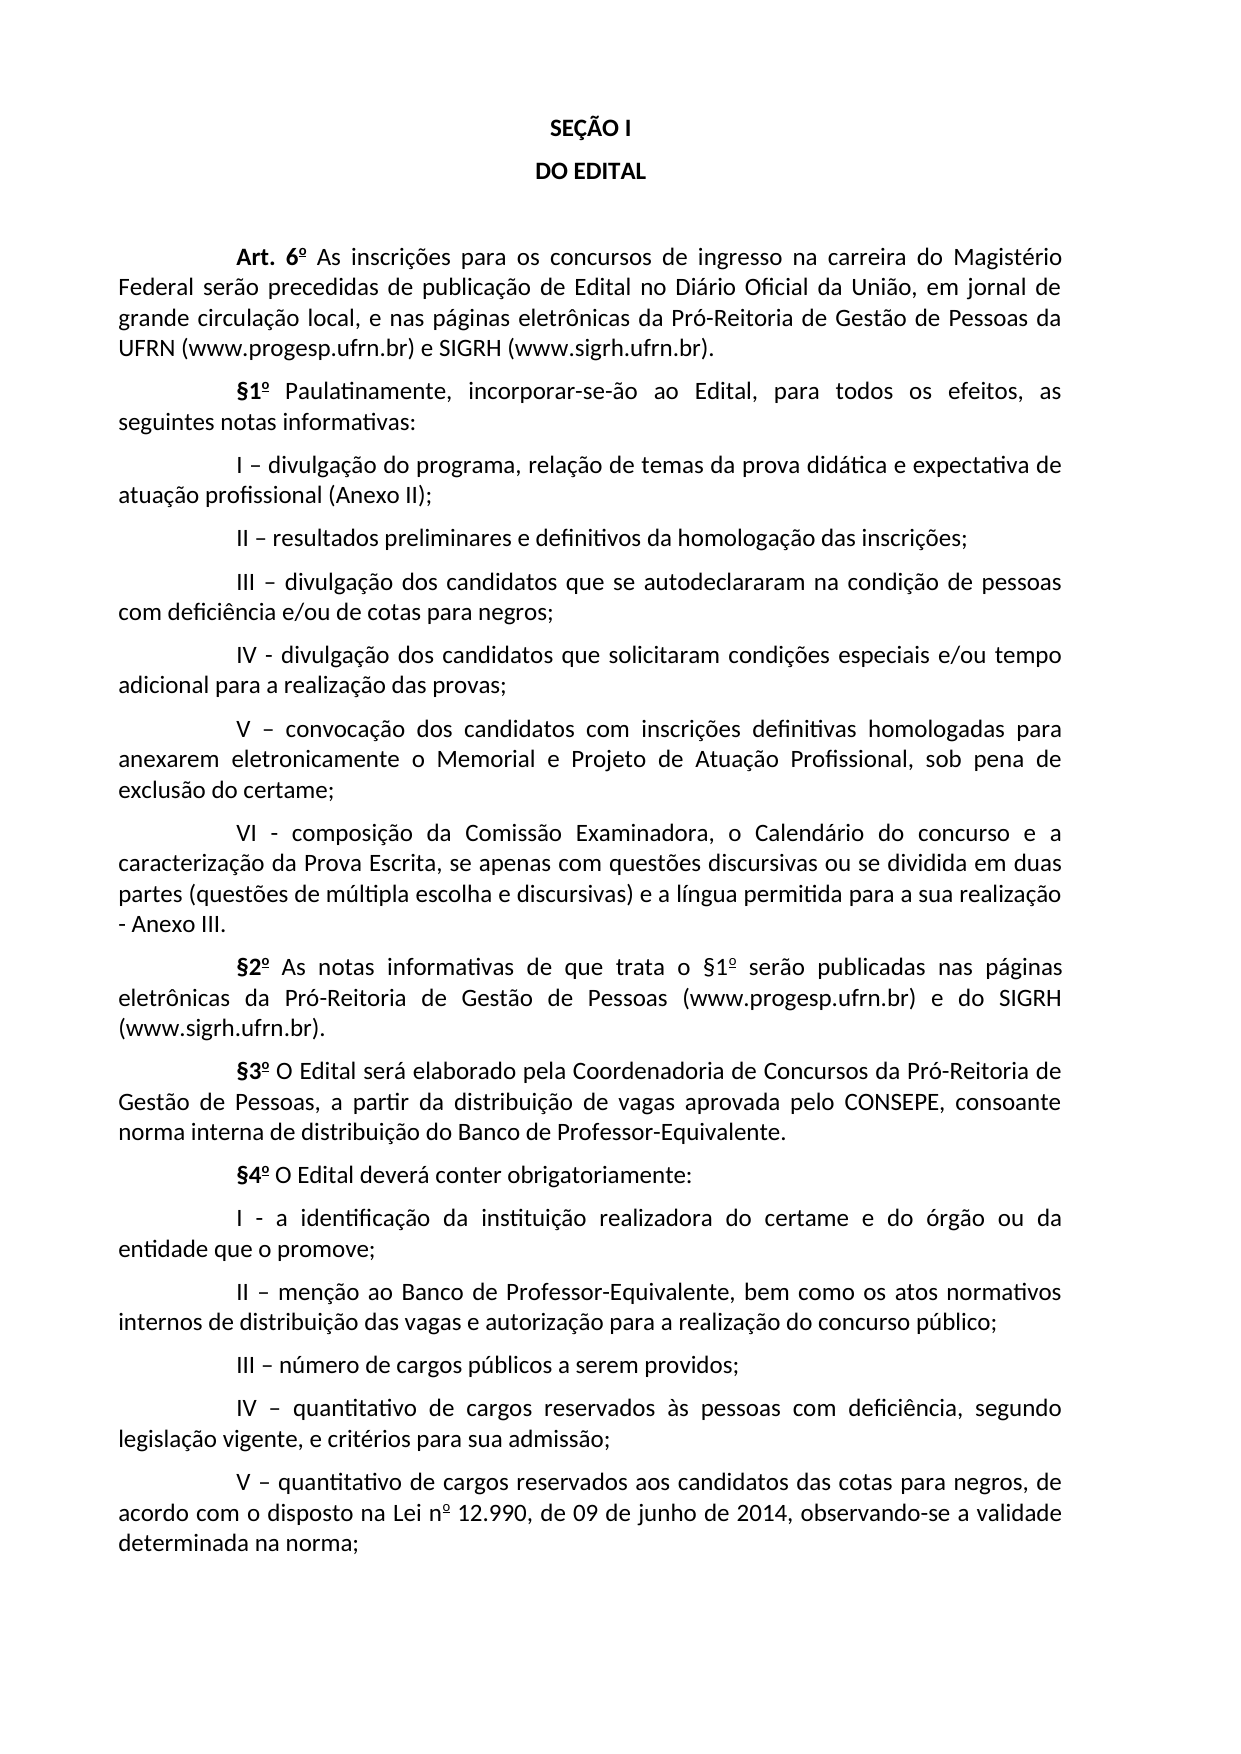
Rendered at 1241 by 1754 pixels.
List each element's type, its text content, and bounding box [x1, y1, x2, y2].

text IV – quantitativo de cargos reservados às pessoas com deficiência, segundo legislação vigente, e critérios para sua admissão; [118, 1393, 1063, 1454]
text III – divulgação dos candidatos que se autodeclararam na condição de pessoas com deficiência e/ou de cotas para negros; [118, 566, 1063, 627]
text §3o O Edital será elaborado pela Coordenadoria de Concursos da Pró-Reitoria de Gestão de Pessoas, a partir da distribuição de vagas aprovada pelo CONSEPE, consoante norma interna de distribuição do Banco de Professor-Equivalente. [118, 1055, 1063, 1147]
text I – divulgação do programa, relação de temas da prova didática e expectativa de atuação profissional (Anexo II); [118, 449, 1063, 510]
text SEÇÃO I [118, 112, 1063, 142]
text §1o Paulatinamente, incorporar-se-ão ao Edital, para todos os efeitos, as seguintes notas informativas: [118, 376, 1063, 437]
text VI - composição da Comissão Examinadora, o Calendário do concurso e a caracterização da Prova Escrita, se apenas com questões discursivas ou se dividida em duas partes (questões de múltipla escolha e discursivas) e a língua permitida para a sua realização - Anexo III. [118, 817, 1063, 939]
text II – menção ao Banco de Professor-Equivalente, bem como os atos normativos internos de distribuição das vagas e autorização para a realização do concurso público; [118, 1276, 1063, 1337]
text II – resultados preliminares e definitivos da homologação das inscrições; [118, 523, 1063, 553]
text Art. 6o As inscrições para os concursos de ingresso na carreira do Magistério Federal serão precedidas de publicação de Edital no Diário Oficial da União, em jornal de grande circulação local, e nas páginas eletrônicas da Pró-Reitoria de Gestão de Pessoas da UFRN (www.progesp.ufrn.br) e SIGRH (www.sigrh.ufrn.br). [118, 241, 1063, 363]
text §2o As notas informativas de que trata o §1o serão publicadas nas páginas eletrônicas da Pró-Reitoria de Gestão de Pessoas (www.progesp.ufrn.br) e do SIGRH (www.sigrh.ufrn.br). [118, 951, 1063, 1043]
text III – número de cargos públicos a serem providos; [118, 1349, 1063, 1380]
text §4o O Edital deverá conter obrigatoriamente: [118, 1159, 1063, 1190]
text IV - divulgação dos candidatos que solicitaram condições especiais e/ou tempo adicional para a realização das provas; [118, 639, 1063, 700]
text V – convocação dos candidatos com inscrições definitivas homologadas para anexarem eletronicamente o Memorial e Projeto de Atuação Profissional, sob pena de exclusão do certame; [118, 713, 1063, 804]
text DO EDITAL [118, 155, 1063, 185]
text V – quantitativo de cargos reservados aos candidatos das cotas para negros, de acordo com o disposto na Lei no 12.990, de 09 de junho de 2014, observando-se a validade determinada na norma; [118, 1466, 1063, 1558]
text I - a identificação da instituição realizadora do certame e do órgão ou da entidade que o promove; [118, 1202, 1063, 1263]
